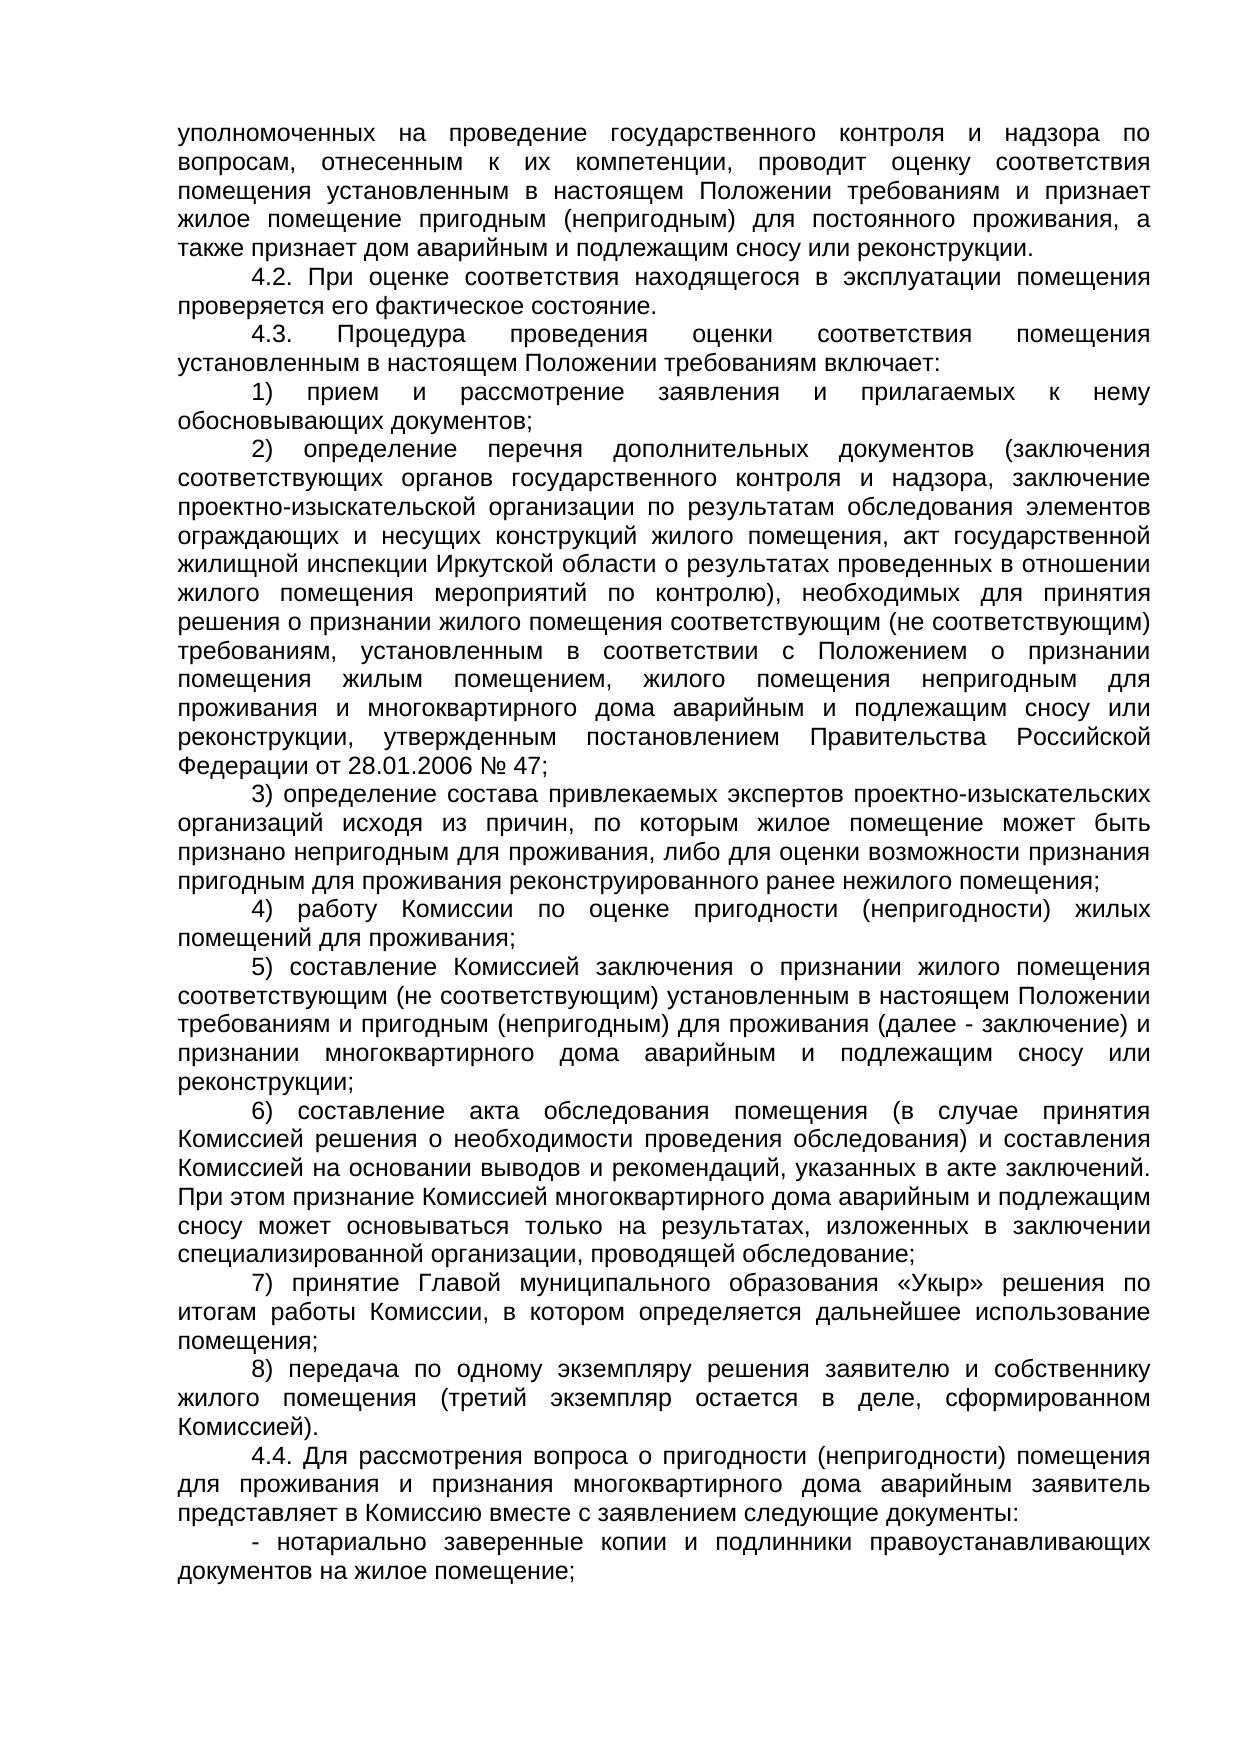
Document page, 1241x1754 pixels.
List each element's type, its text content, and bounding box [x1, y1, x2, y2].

text 1) прием и рассмотрение заявления и прилагаемых к нему обосновывающих документов; [177, 377, 1152, 434]
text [177, 118, 1152, 262]
text 4) работу Комиссии по оценке пригодности (непригодности) жилых помещений для проживания; [177, 894, 1152, 952]
text 5) составление Комиссией заключения о признании жилого помещения соответствующим (не соответствующим) установленным в настоящем Положении требованиям и пригодным (непригодным) для проживания (далее - заключение) и признании многоквартирного дома аварийным и подлежащим сносу или реконструкции; [177, 952, 1152, 1096]
text - нотариально заверенные копии и подлинники правоустанавливающих документов на жилое помещение; [177, 1527, 1152, 1584]
text 6) составление акта обследования помещения (в случае принятия Комиссией решения о необходимости проведения обследования) и составления Комиссией на основании выводов и рекомендаций, указанных в акте заключений. При этом признание Комиссией многоквартирного дома аварийным и подлежащим сносу может основываться только на результатах, изложенных в заключении специализированной организации, проводящей обследование; [177, 1096, 1152, 1268]
text 8) передача по одному экземпляру решения заявителю и собственнику жилого помещения (третий экземпляр остается в деле, сформированном Комиссией). [177, 1354, 1152, 1441]
text 3) определение состава привлекаемых экспертов проектно-изыскательских организаций исходя из причин, по которым жилое помещение может быть признано непригодным для проживания, либо для оценки возможности признания пригодным для проживания реконструированного ранее нежилого помещения; [177, 779, 1152, 894]
text 4.4. Для рассмотрения вопроса о пригодности (непригодности) помещения для проживания и признания многоквартирного дома аварийным заявитель представляет в Комиссию вместе с заявлением следующие документы: [177, 1441, 1152, 1527]
text 7) принятие Главой муниципального образования «Укыр» решения по итогам работы Комиссии, в котором определяется дальнейшее использование помещения; [177, 1268, 1152, 1354]
text 2) определение перечня дополнительных документов (заключения соответствующих органов государственного контроля и надзора, заключение проектно-изыскательской организации по результатам обследования элементов ограждающих и несущих конструкций жилого помещения, акт государственной жилищной инспекции Иркутской области о результатах проведенных в отношении жилого помещения мероприятий по контролю), необходимых для принятия решения о признании жилого помещения соответствующим (не соответствующим) требованиям, установленным в соответствии с Положением о признании помещения жилым помещением, жилого помещения непригодным для проживания и многоквартирного дома аварийным и подлежащим сносу или реконструкции, утвержденным постановлением Правительства Российской Федерации от 28.01.2006 № 47; [177, 434, 1152, 779]
text 4.2. При оценке соответствия находящегося в эксплуатации помещения проверяется его фактическое состояние. [177, 262, 1152, 319]
text 4.3. Процедура проведения оценки соответствия помещения установленным в настоящем Положении требованиям включает: [177, 319, 1152, 377]
